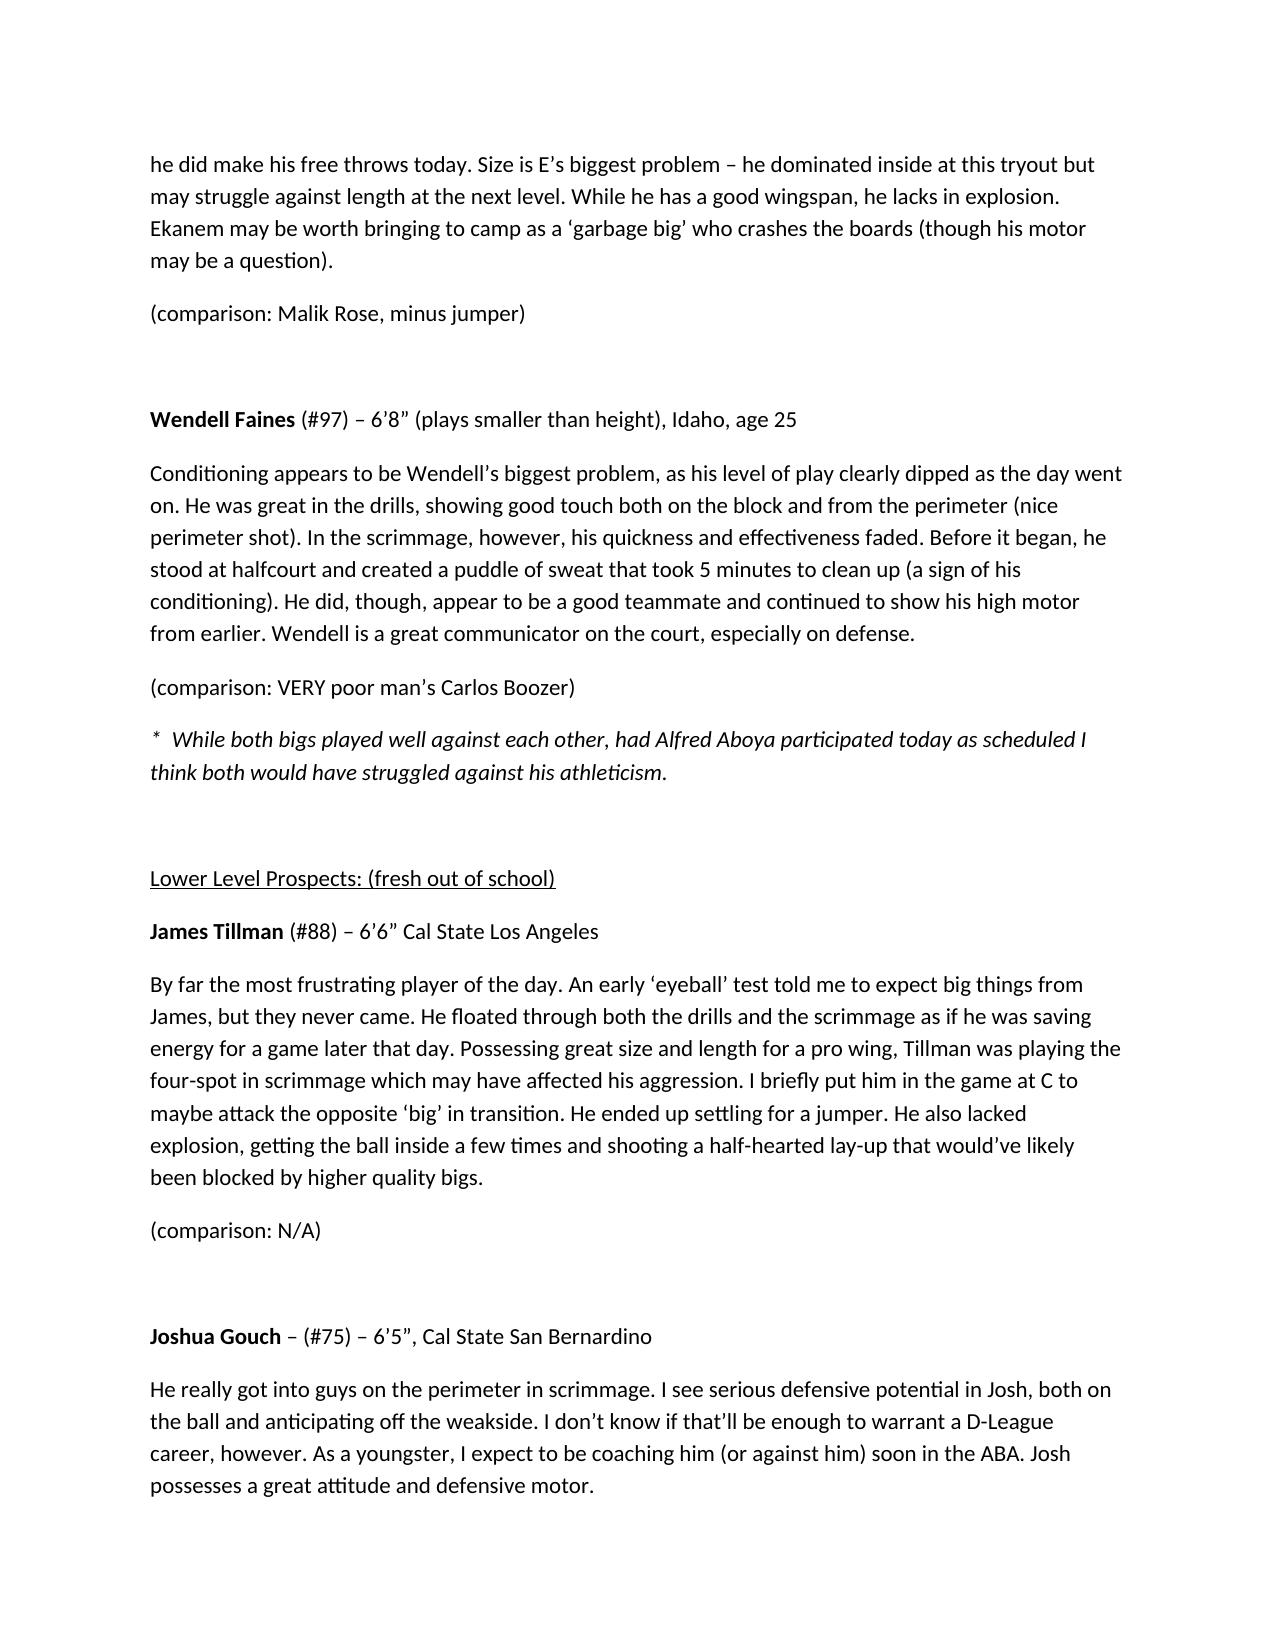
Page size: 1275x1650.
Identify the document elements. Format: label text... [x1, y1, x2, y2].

text Wendell Faines (#97) – 6’8” (plays smaller than height), Idaho, age 25 [150, 406, 1125, 434]
text (comparison: N/A) [150, 1216, 1125, 1244]
text * While both bigs played well against each other, had Alfred Aboya participated today as scheduled I think both would have struggled against his athleticism. [150, 726, 1125, 786]
text (comparison: Malik Rose, minus jumper) [150, 299, 1125, 328]
text He really got into guys on the perimeter in scrimmage. I see serious defensive potential in Josh, both on the ball and anticipating off the weakside. I don’t know if that’ll be enough to warrant a D-League career, however. As a youngster, I expect to be coaching him (or against him) soon in the ABA. Josh possesses a great attitude and defensive motor. [150, 1375, 1125, 1500]
text James Tillman (#88) – 6’6” Cal State Los Angeles [150, 917, 1125, 945]
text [150, 150, 1125, 274]
text Conditioning appears to be Wendell’s biggest problem, as his level of play clearly dipped as the day went on. He was great in the drills, showing good touch both on the block and from the perimeter (nice perimeter shot). In the scrimmage, however, his quickness and effectiveness faded. Before it began, he stood at halfcourt and created a puddle of sweat that took 5 minutes to clean up (a sign of his conditioning). He did, though, appear to be a good teammate and continued to show his high motor from earlier. Wendell is a great communicator on the court, especially on defense. [150, 459, 1125, 648]
text Joshua Gouch – (#75) – 6’5”, Cal State San Bernardino [150, 1322, 1125, 1350]
text (comparison: VERY poor man’s Carlos Boozer) [150, 673, 1125, 701]
text By far the most frustrating player of the day. An early ‘eyeball’ test told me to expect big things from James, but they never came. He floated through both the drills and the scrimmage as if he was saving energy for a game later that day. Possessing great size and length for a pro wing, Tillman was playing the four-spot in scrimmage which may have affected his aggression. I briefly put him in the game at C to maybe attack the opposite ‘big’ in transition. He ended up settling for a jumper. He also lacked explosion, getting the ball inside a few times and shooting a half-hearted lay-up that would’ve likely been blocked by higher quality bigs. [150, 970, 1125, 1191]
text Lower Level Prospects: (fresh out of school) [150, 864, 1125, 892]
